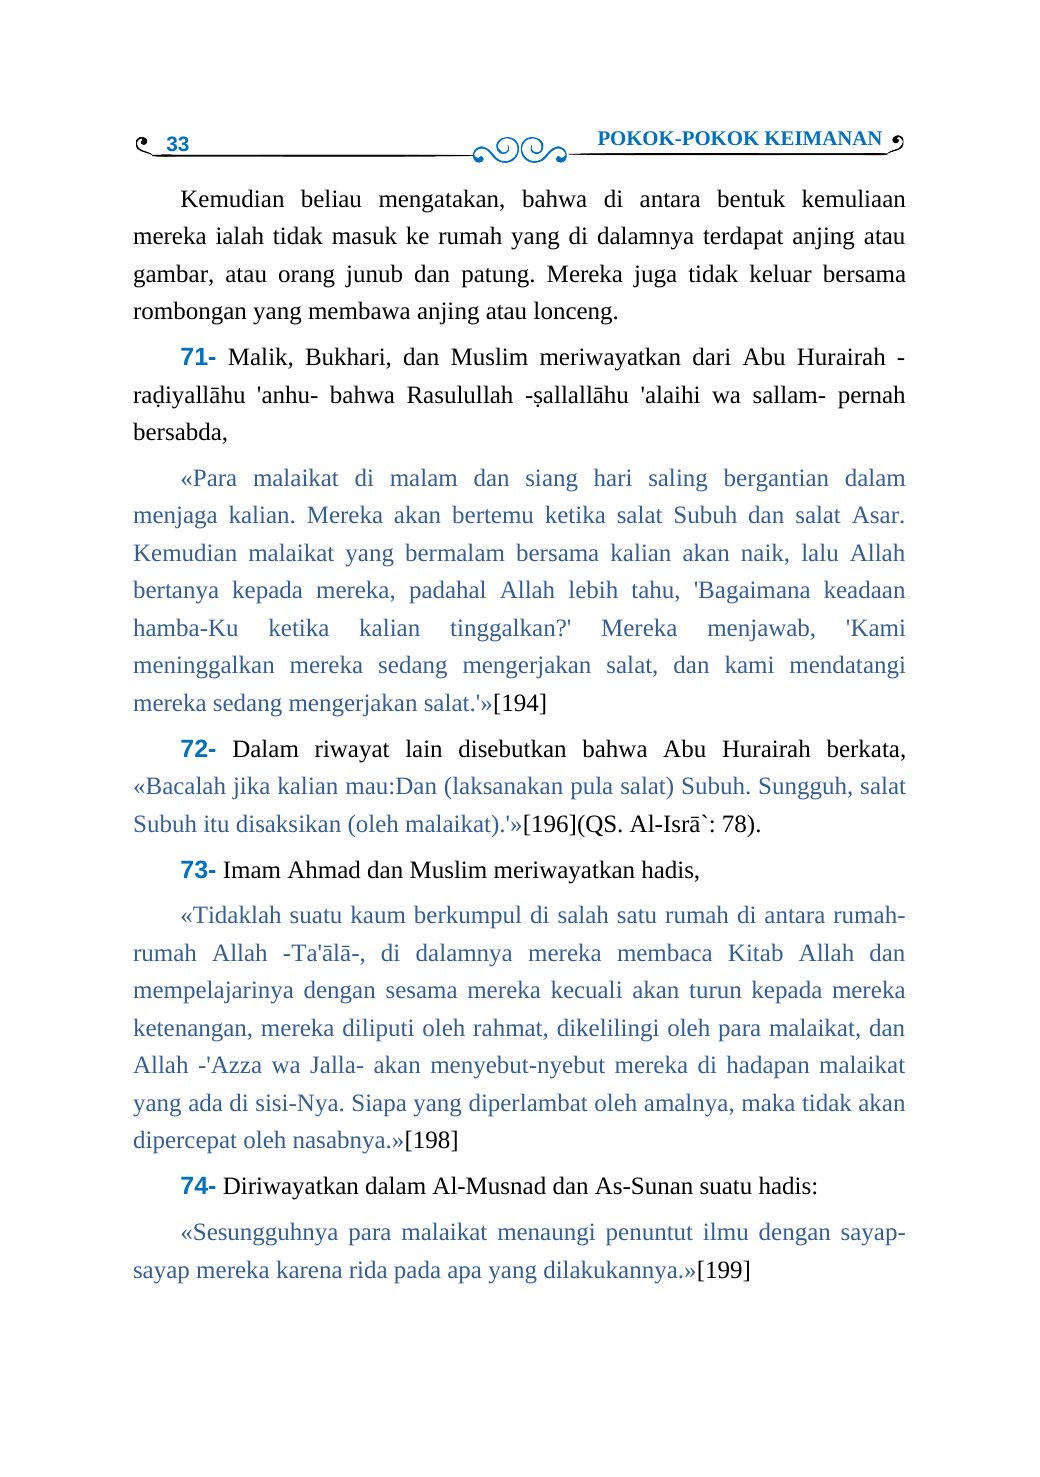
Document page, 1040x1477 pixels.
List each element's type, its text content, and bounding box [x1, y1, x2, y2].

text 74- Diriwayatkan dalam Al-Musnad dan As-Sunan suatu hadis: [133, 1165, 906, 1202]
text 73- Imam Ahmad dan Muslim meriwayatkan hadis, [133, 848, 906, 886]
text Kemudian beliau mengatakan, bahwa di antara bentuk kemuliaan mereka ialah tidak masuk ke rumah yang di dalamnya terdapat anjing atau gambar, atau orang junub dan patung. Mereka juga tidak keluar bersama rombongan yang membawa anjing atau lonceng. [133, 177, 906, 327]
text «Para malaikat di malam dan siang hari saling bergantian dalam menjaga kalian. Mereka akan bertemu ketika salat Subuh dan salat Asar. Kemudian malaikat yang bermalam bersama kalian akan naik, lalu Allah bertanya kepada mereka, padahal Allah lebih tahu, 'Bagaimana keadaan hamba-Ku ketika kalian tinggalkan?' Mereka menjawab, 'Kami meninggalkan mereka sedang mengerjakan salat, dan kami mendatangi mereka sedang mengerjakan salat.'»[194] [133, 456, 906, 719]
text «Sesungguhnya para malaikat menaungi penuntut ilmu dengan sayap-sayap mereka karena rida pada apa yang dilakukannya.»[199] [133, 1211, 906, 1286]
picture [136, 130, 904, 163]
text 71- Malik, Bukhari, dan Muslim meriwayatkan dari Abu Hurairah -raḍiyallāhu 'anhu- bahwa Rasulullah -ṣallallāhu 'alaihi wa sallam- pernah bersabda, [133, 336, 906, 448]
text 72- Dalam riwayat lain disebutkan bahwa Abu Hurairah berkata, «Bacalah jika kalian mau:Dan (laksanakan pula salat) Subuh. Sungguh, salat Subuh itu disaksikan (oleh malaikat).'»[196](QS. Al-Isrā`: 78). [133, 727, 906, 840]
text «Tidaklah suatu kaum berkumpul di salah satu rumah di antara rumah-rumah Allah -Ta'ālā-, di dalamnya mereka membaca Kitab Allah dan mempelajarinya dengan sesama mereka kecuali akan turun kepada mereka ketenangan, mereka diliputi oleh rahmat, dikelilingi oleh para malaikat, dan Allah -'Azza wa Jalla- akan menyebut-nyebut mereka di hadapan malaikat yang ada di sisi-Nya. Siapa yang diperlambat oleh amalnya, maka tidak akan dipercepat oleh nasabnya.»[198] [133, 894, 906, 1156]
